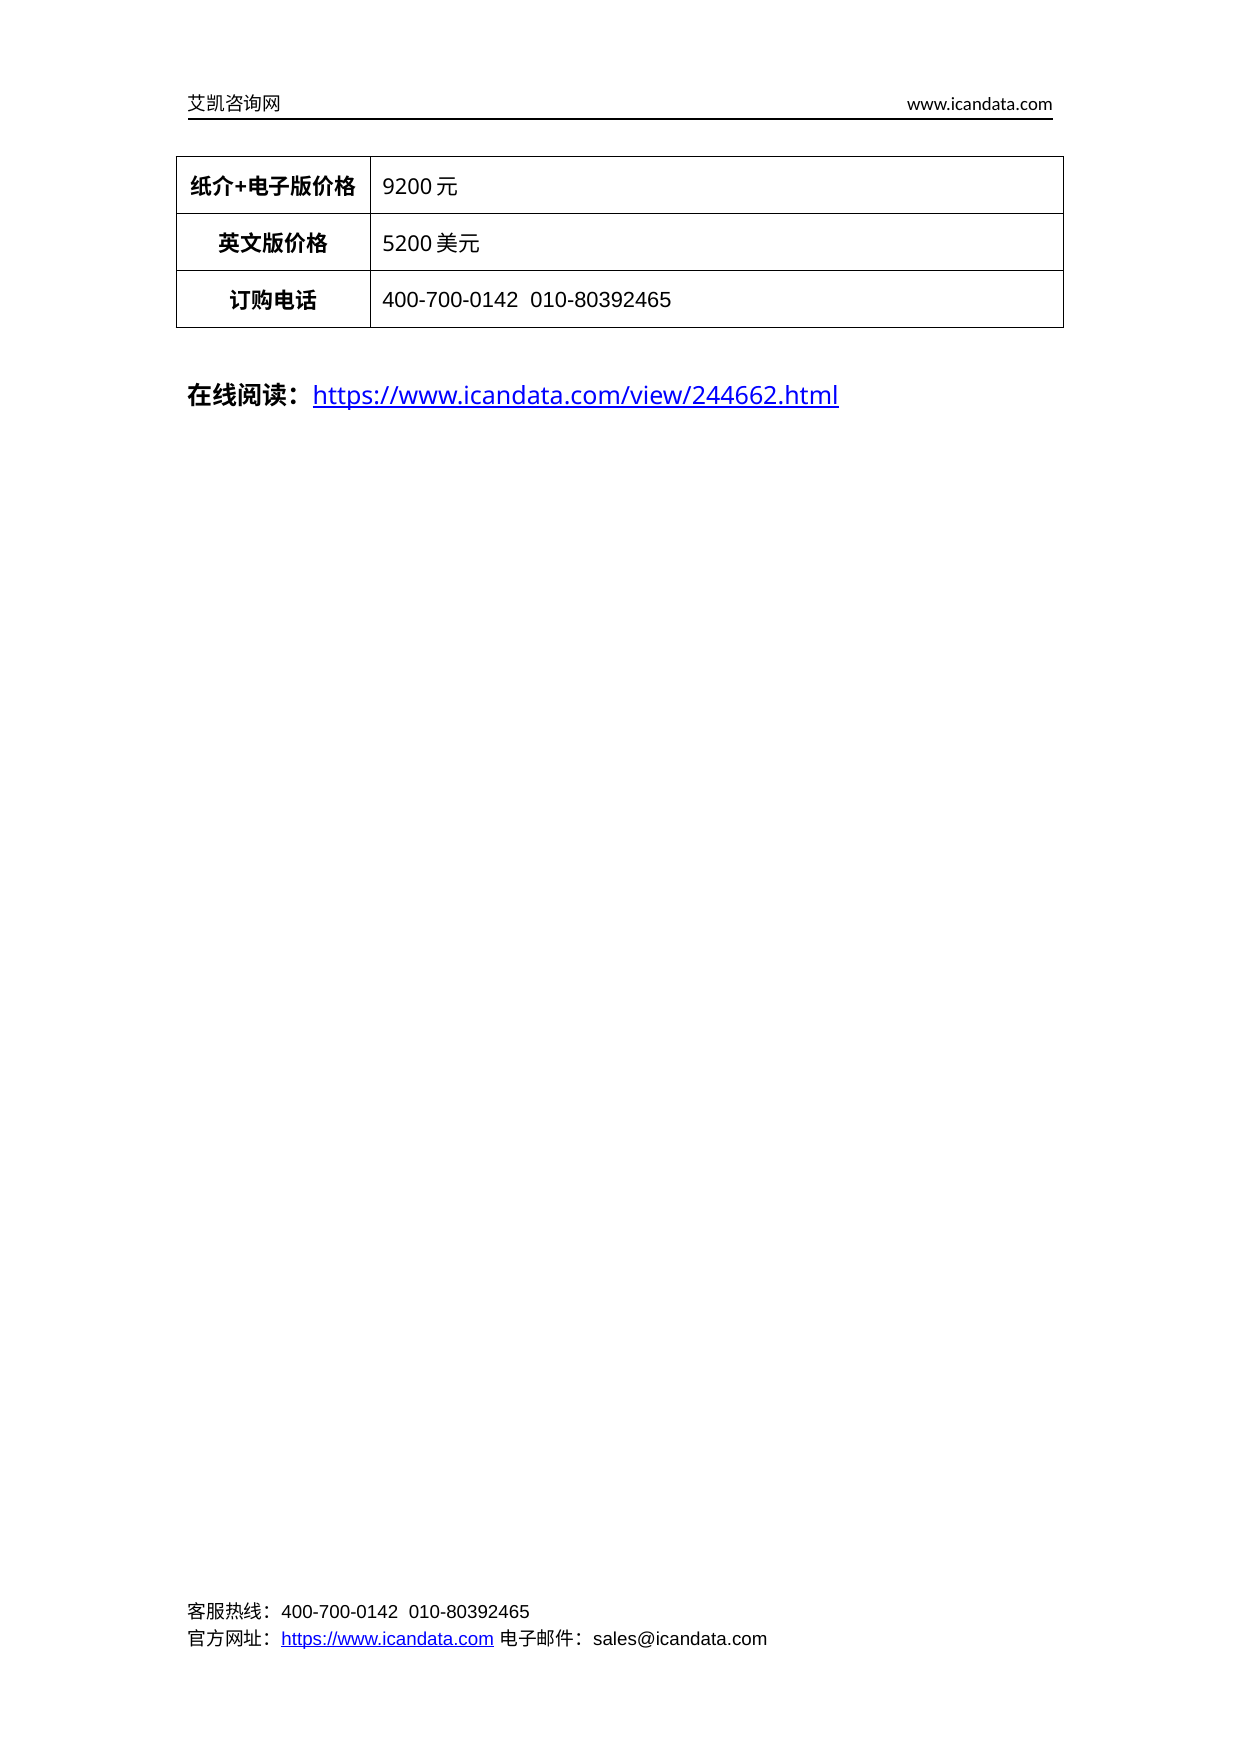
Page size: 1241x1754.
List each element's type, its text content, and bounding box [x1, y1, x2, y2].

table_cell 5200美元 [371, 214, 1063, 270]
table_cell 英文版价格 [177, 214, 370, 270]
text 在线阅读：https://www.icandata.com/view/244662.html [187, 361, 1053, 426]
table_cell 纸介+电子版价格 [177, 157, 370, 213]
table_cell 9200元 [371, 157, 1063, 213]
table_cell 400-700-0142 010-80392465 [371, 271, 1063, 327]
table_cell 订购电话 [177, 271, 370, 327]
